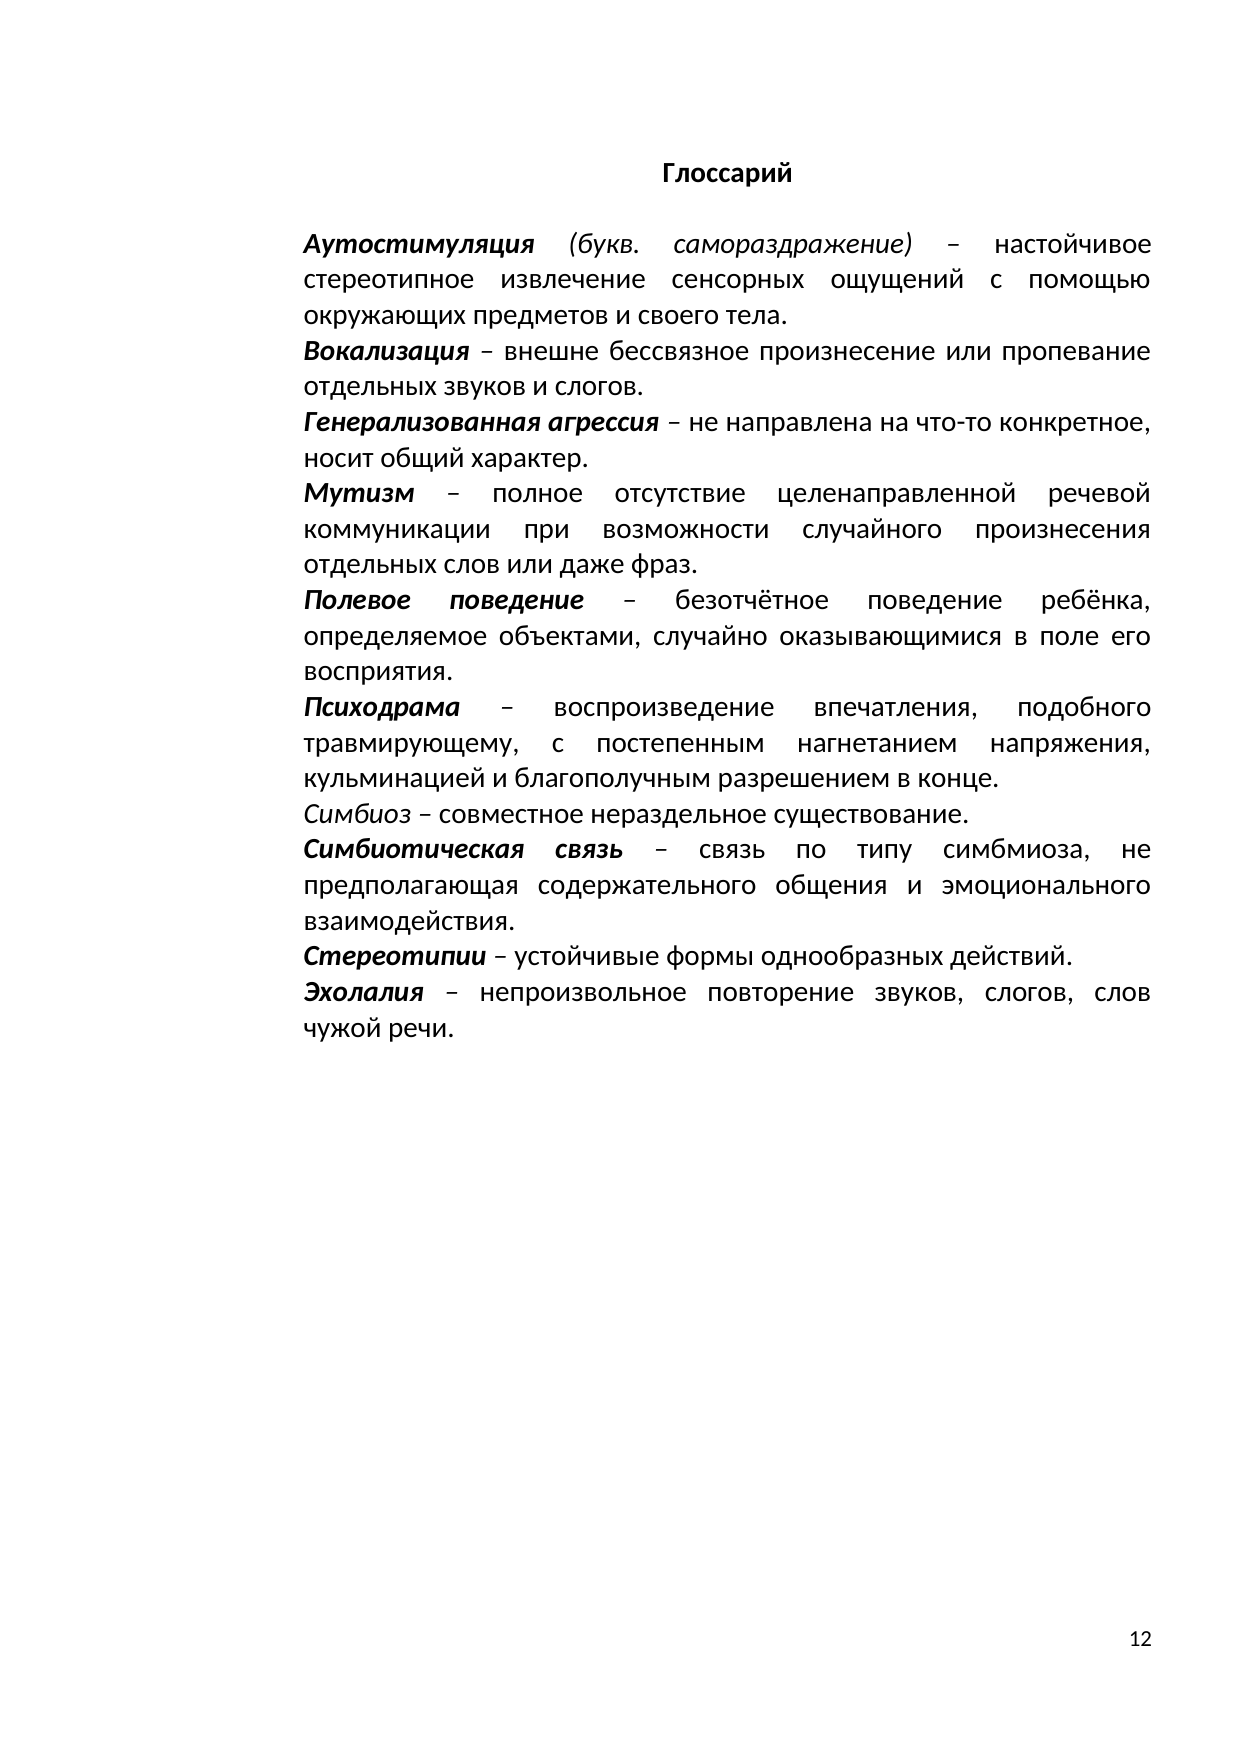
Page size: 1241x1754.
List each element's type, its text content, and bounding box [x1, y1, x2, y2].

list Психодрама – воспроизведение впечатления, подобного травмирующему, с постепенным нагнетанием напряжения, кульминацией и благополучным разрешением в конце. [303, 688, 1152, 795]
list Вокализация – внешне бессвязное произнесение или пропевание отдельных звуков и слогов. [303, 332, 1152, 403]
list Симбиотическая связь – связь по типу симбмиоза, не предполагающая содержательного общения и эмоционального взаимодействия. [303, 831, 1152, 937]
list Мутизм – полное отсутствие целенаправленной речевой коммуникации при возможности случайного произнесения отдельных слов или даже фраз. [303, 474, 1152, 581]
list Генерализованная агрессия – не направлена на что-то конкретное, носит общий характер. [303, 403, 1152, 474]
list Эхолалия – непроизвольное повторение звуков, слогов, слов чужой речи. [303, 973, 1152, 1044]
list Симбиоз – совместное нераздельное существование. [303, 795, 1152, 831]
list Аутостимуляция (букв. самораздражение) – настойчивое стереотипное извлечение сенсорных ощущений с помощью окружающих предметов и своего тела. [303, 225, 1152, 332]
list Полевое поведение – безотчётное поведение ребёнка, определяемое объектами, случайно оказывающимися в поле его восприятия. [303, 581, 1152, 688]
list Стереотипии – устойчивые формы однообразных действий. [303, 937, 1152, 973]
list Глоссарий [303, 154, 1152, 189]
